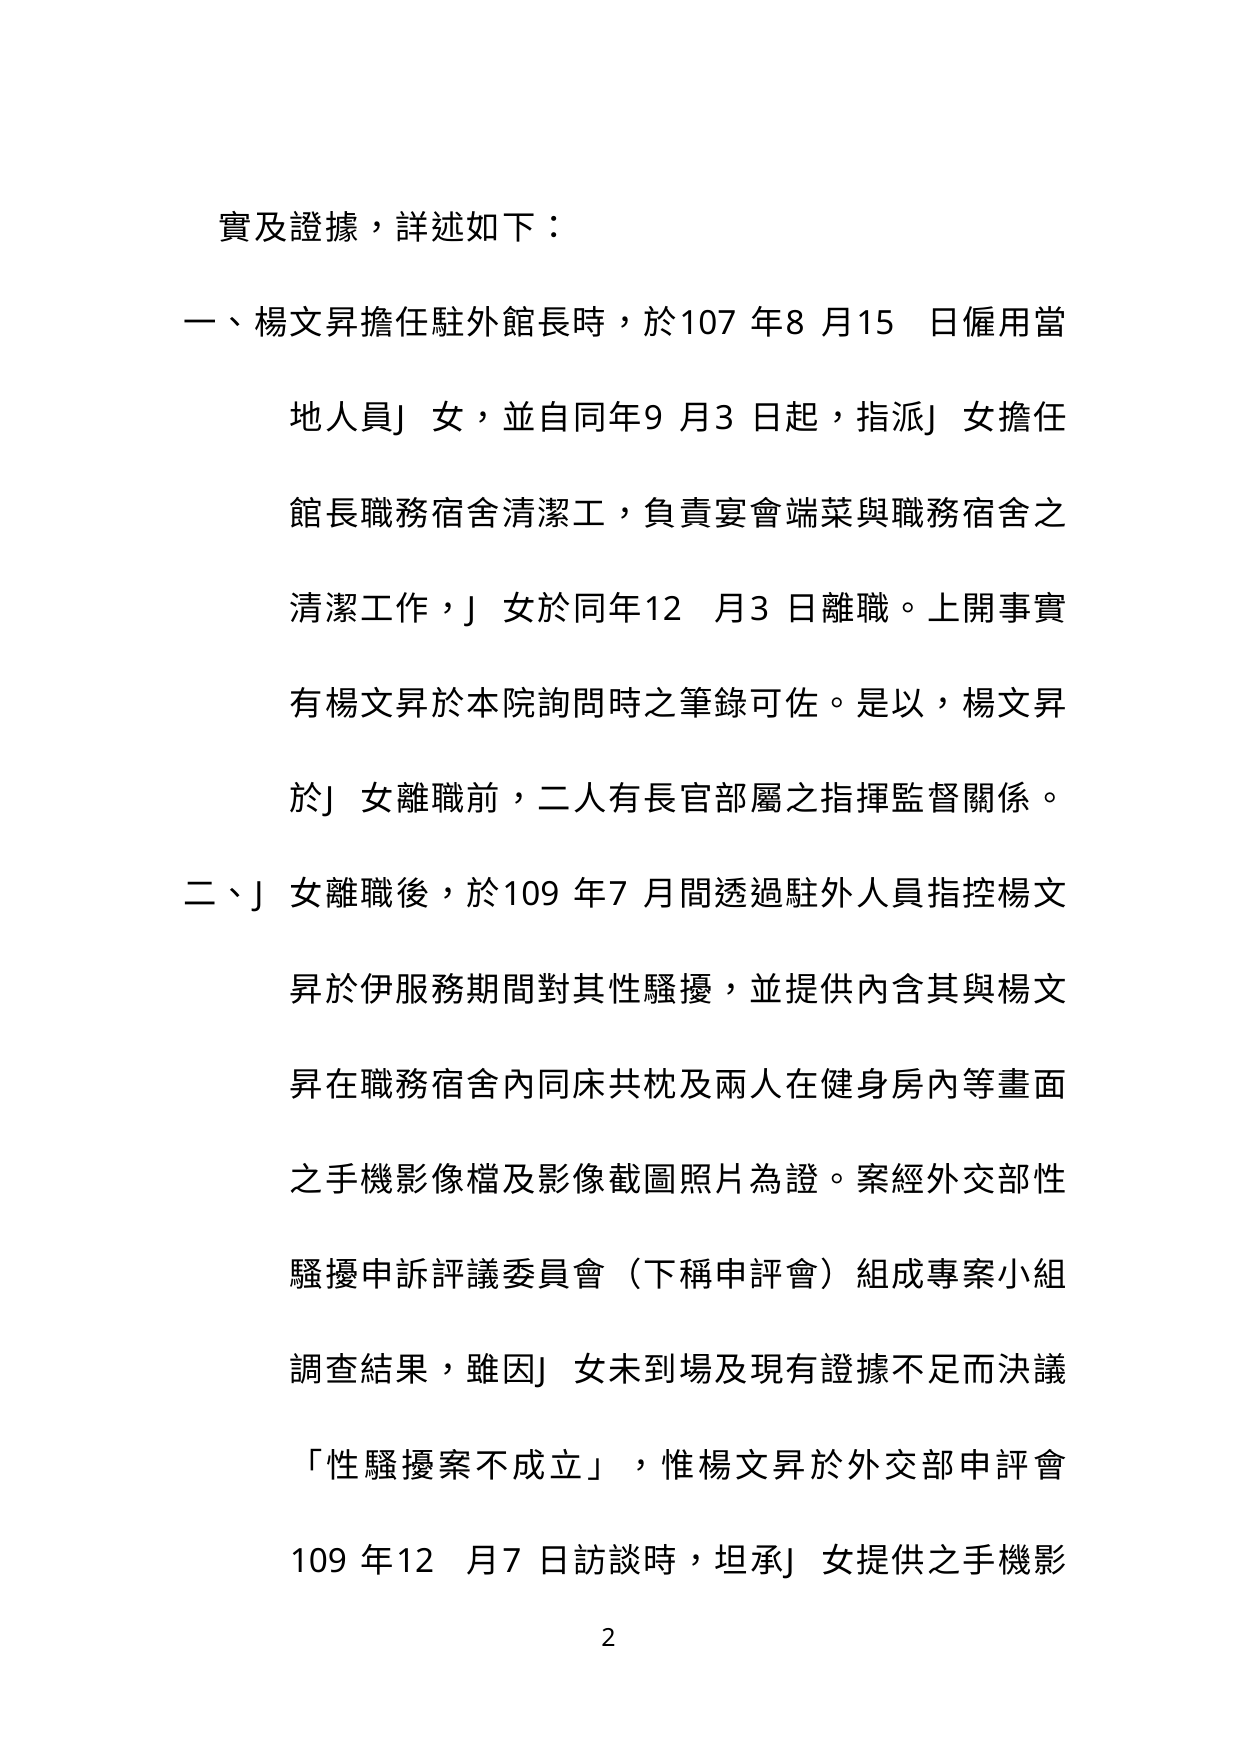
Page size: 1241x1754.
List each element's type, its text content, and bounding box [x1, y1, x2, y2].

subtitle 楊文昇擔任駐外館長時，於107年8月15日僱用當地人員J女，並自同年9月3日起，指派J女擔任館長職務宿舍清潔工，負責宴會端菜與職務宿舍之清潔工作，J女於同年12月3日離職。上開事實有楊文昇於本院詢問時之筆錄可佐。是以，楊文昇於J女離職前，二人有長官部屬之指揮監督關係。 [183, 272, 1069, 844]
